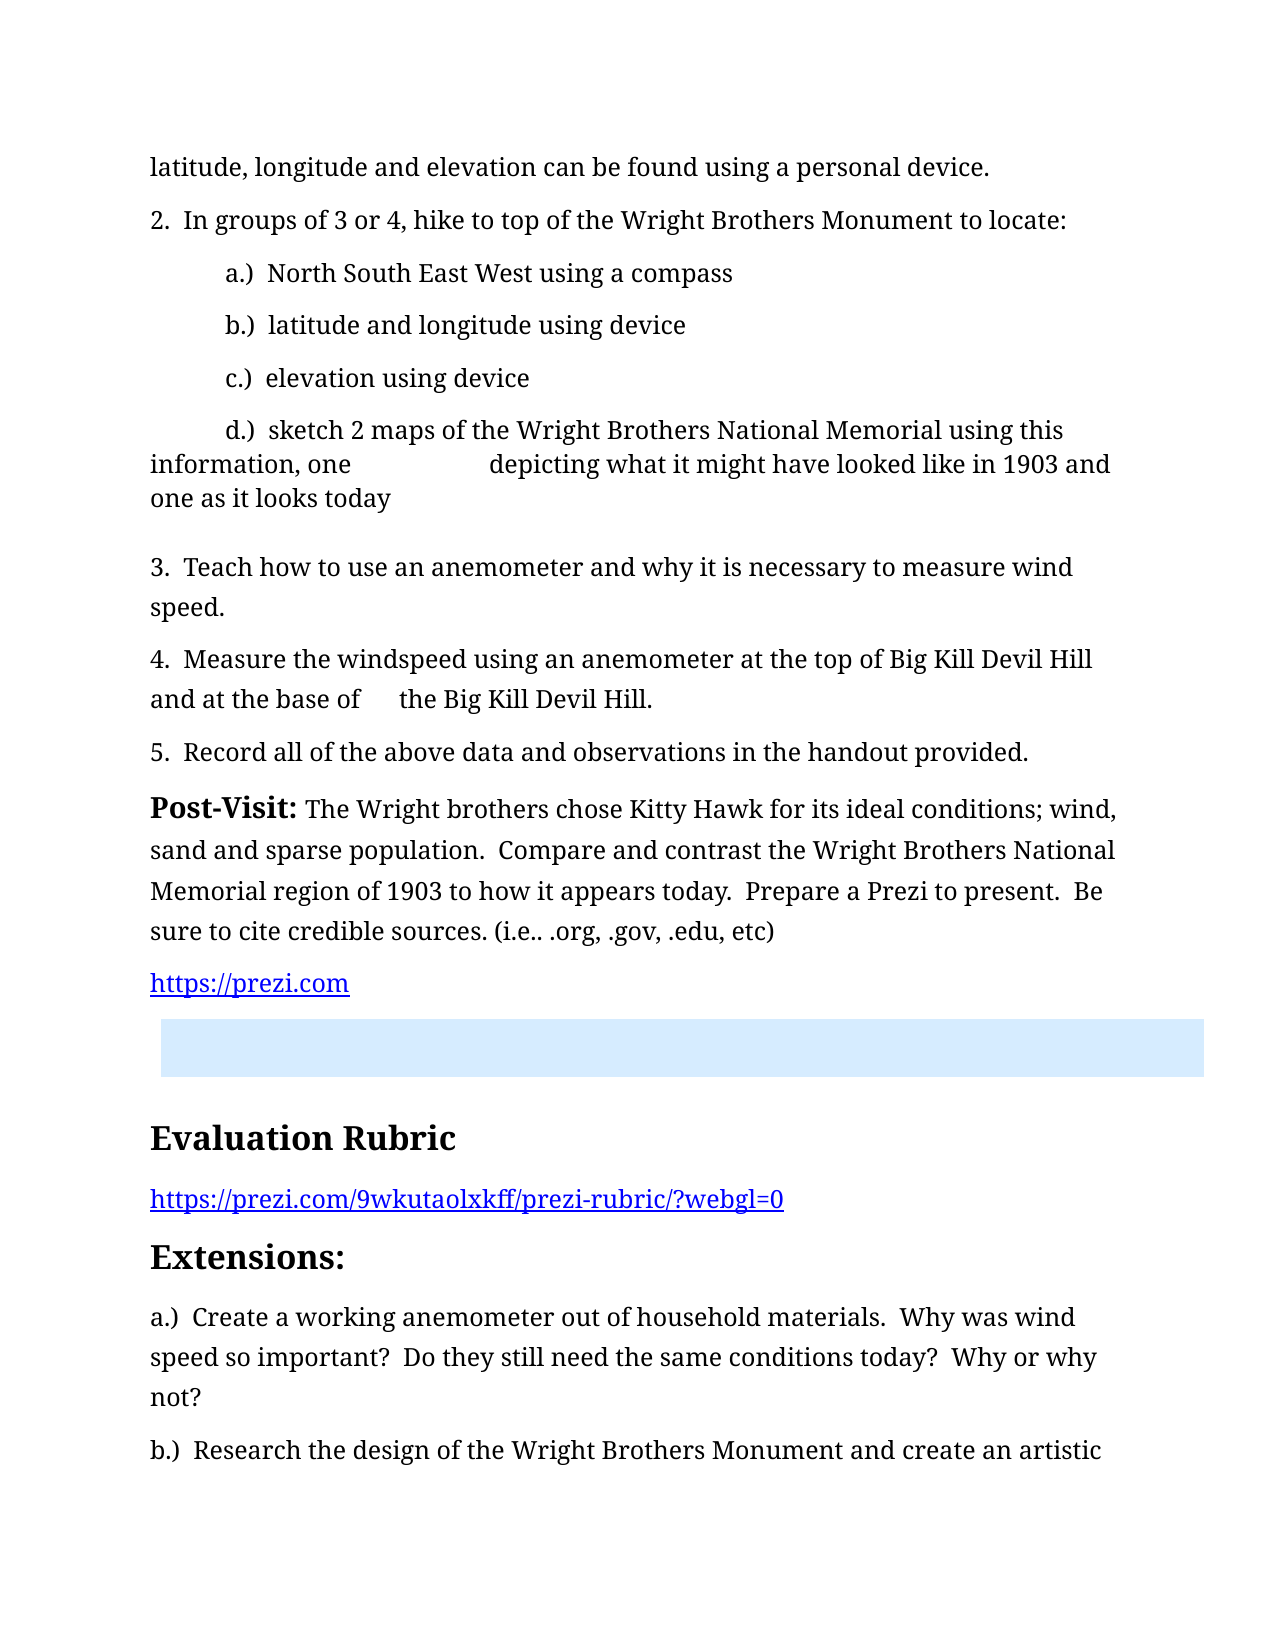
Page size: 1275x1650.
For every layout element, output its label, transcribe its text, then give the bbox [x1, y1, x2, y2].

text 5. Record all of the above data and observations in the handout provided. [150, 735, 1125, 769]
text 4. Measure the windspeed using an anemometer at the top of Big Kill Devil Hill and at the base of the Big Kill Devil Hill. [150, 642, 1125, 716]
text Evaluation Rubric [150, 1115, 1125, 1161]
text 2. In groups of 3 or 4, hike to top of the Wright Brothers Monument to locate: [150, 203, 1125, 237]
table_header [161, 1019, 1204, 1077]
text https://prezi.com [150, 966, 1125, 1000]
text https://prezi.com/9wkutaolxkff/prezi-rubric/?webgl=0 [150, 1181, 1125, 1215]
text 3. Teach how to use an anemometer and why it is necessary to measure wind speed. [150, 549, 1125, 623]
text c.) elevation using device [150, 360, 1125, 394]
text a.) Create a working anemometer out of household materials. Why was wind speed so important? Do they still need the same conditions today? Why or why not? [150, 1300, 1125, 1414]
text d.) sketch 2 maps of the Wright Brothers National Memorial using this information, one depicting what it might have looked like in 1903 and one as it looks today [150, 413, 1125, 515]
text Extensions: [150, 1234, 1125, 1279]
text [150, 1433, 1125, 1467]
text b.) latitude and longitude using device [150, 308, 1125, 342]
text a.) North South East West using a compass [150, 255, 1125, 289]
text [150, 150, 1125, 184]
text Post-Visit: The Wright brothers chose Kitty Hawk for its ideal conditions; wind, sand and sparse population. Compare and contrast the Wright Brothers National Memorial region of 1903 to how it appears today. Prepare a Prezi to present. Be sure to cite credible sources. (i.e.. .org, .gov, .edu, etc) [150, 787, 1125, 947]
